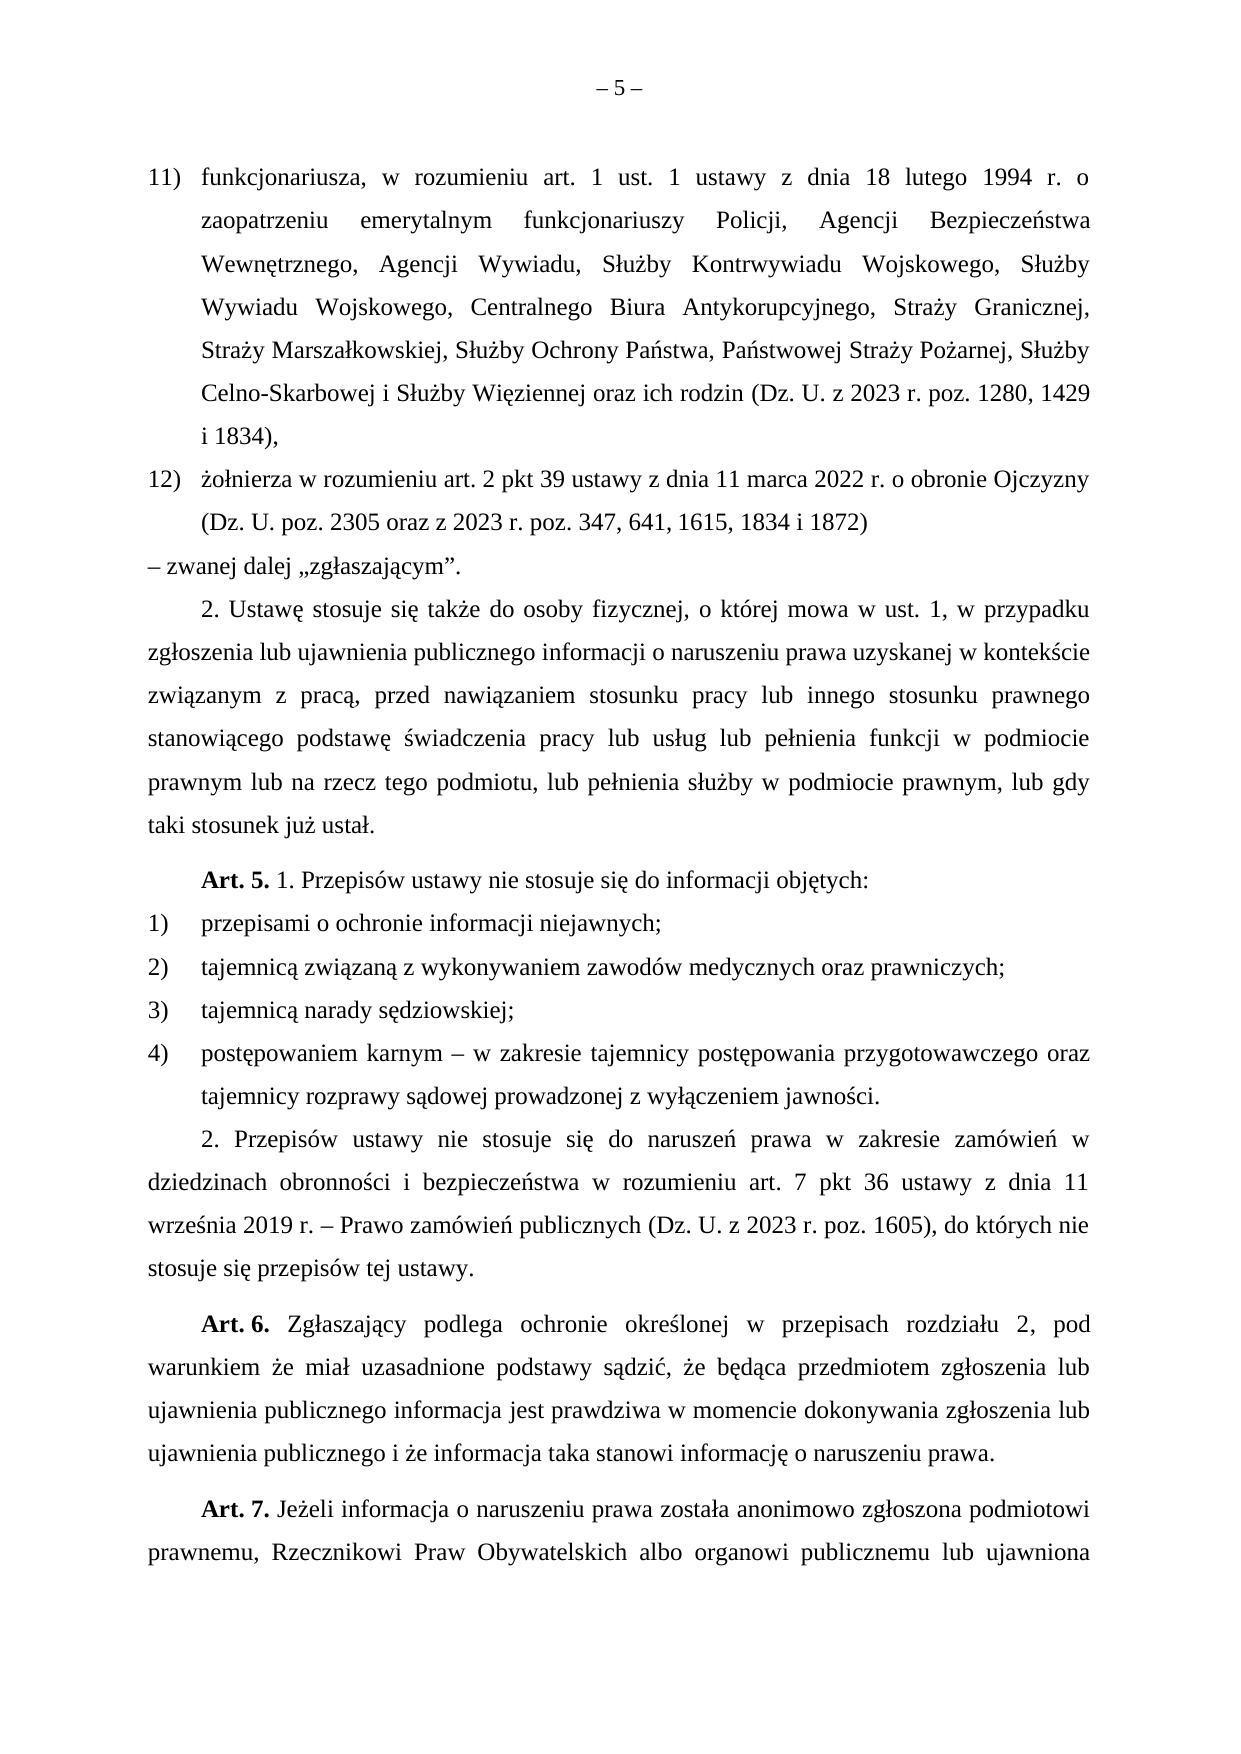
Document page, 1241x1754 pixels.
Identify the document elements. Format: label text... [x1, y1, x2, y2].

text 11) funkcjonariusza, w rozumieniu art. 1 ust. 1 ustawy z dnia 18 lutego 1994 r. o zaopatrzeniu emerytalnym funkcjonariuszy Policji, Agencji Bezpieczeństwa Wewnętrznego, Agencji Wywiadu, Służby Kontrwywiadu Wojskowego, Służby Wywiadu Wojskowego, Centralnego Biura Antykorupcyjnego, Straży Granicznej, Straży Marszałkowskiej, Służby Ochrony Państwa, Państwowej Straży Pożarnej, Służby Celno-Skarbowej i Służby Więziennej oraz ich rodzin (Dz. U. z 2023 r. poz. 1280, 1429 i 1834), [148, 162, 1091, 450]
text – zwanej dalej „zgłaszającym”. [148, 551, 1091, 580]
text 1) przepisami o ochronie informacji niejawnych; [148, 908, 1091, 937]
text 12) żołnierza w rozumieniu art. 2 pkt 39 ustawy z dnia 11 marca 2022 r. o obronie Ojczyzny (Dz. U. poz. 2305 oraz z 2023 r. poz. 347, 641, 1615, 1834 i 1872) [148, 464, 1091, 537]
text 2) tajemnicą związaną z wykonywaniem zawodów medycznych oraz prawniczych; [148, 952, 1091, 980]
text 2. Przepisów ustawy nie stosuje się do naruszeń prawa w zakresie zamówień w dziedzinach obronności i bezpieczeństwa w rozumieniu art. 7 pkt 36 ustawy z dnia 11 września 2019 r. – Prawo zamówień publicznych (Dz. U. z 2023 r. poz. 1605), do których nie stosuje się przepisów tej ustawy. [148, 1124, 1091, 1282]
text 3) tajemnicą narady sędziowskiej; [148, 995, 1091, 1023]
text 2. Ustawę stosuje się także do osoby fizycznej, o której mowa w ust. 1, w przypadku zgłoszenia lub ujawnienia publicznego informacji o naruszeniu prawa uzyskanej w kontekście związanym z pracą, przed nawiązaniem stosunku pracy lub innego stosunku prawnego stanowiącego podstawę świadczenia pracy lub usług lub pełnienia funkcji w podmiocie prawnym lub na rzecz tego podmiotu, lub pełnienia służby w podmiocie prawnym, lub gdy taki stosunek już ustał. [148, 594, 1091, 838]
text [148, 1494, 1091, 1566]
text Art. 6. Zgłaszający podlega ochronie określonej w przepisach rozdziału 2, pod warunkiem że miał uzasadnione podstawy sądzić, że będąca przedmiotem zgłoszenia lub ujawnienia publicznego informacja jest prawdziwa w momencie dokonywania zgłoszenia lub ujawnienia publicznego i że informacja taka stanowi informację o naruszeniu prawa. [148, 1309, 1091, 1467]
text 4) postępowaniem karnym – w zakresie tajemnicy postępowania przygotowawczego oraz tajemnicy rozprawy sądowej prowadzonej z wyłączeniem jawności. [148, 1038, 1091, 1110]
text Art. 5. 1. Przepisów ustawy nie stosuje się do informacji objętych: [148, 865, 1091, 894]
